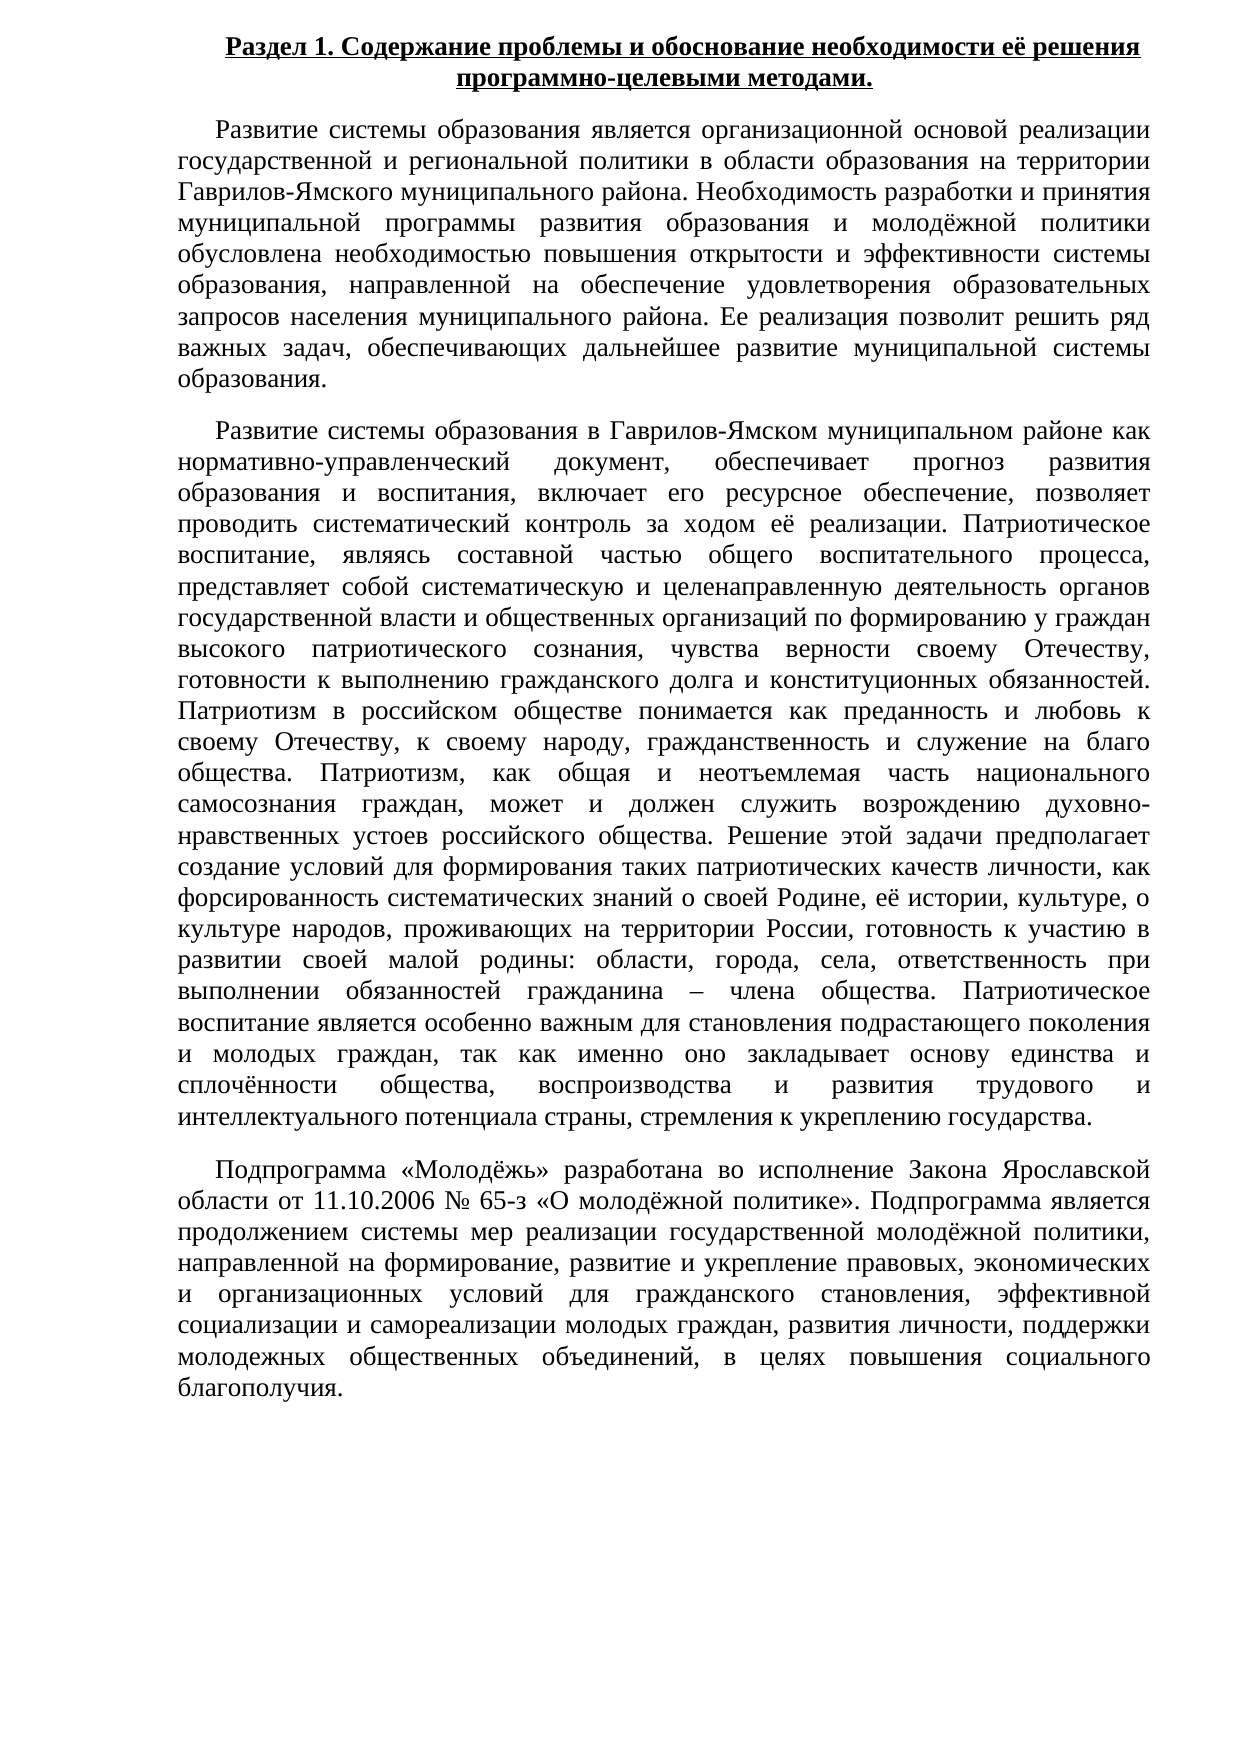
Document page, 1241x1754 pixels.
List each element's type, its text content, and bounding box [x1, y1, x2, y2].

list Раздел 1. Содержание проблемы и обоснование необходимости её решения программно-целевыми методами. [177, 29, 1152, 92]
text Подпрограмма «Молодёжь» разработана во исполнение Закона Ярославской области от 11.10.2006 № 65-з «О молодёжной политике». Подпрограмма является продолжением системы мер реализации государственной молодёжной политики, направленной на формирование, развитие и укрепление правовых, экономических и организационных условий для гражданского становления, эффективной социализации и самореализации молодых граждан, развития личности, поддержки молодежных общественных объединений, в целях повышения социального благополучия. [177, 1153, 1152, 1402]
text Развитие системы образования в Гаврилов-Ямском муниципальном районе как нормативно-управленческий документ, обеспечивает прогноз развития образования и воспитания, включает его ресурсное обеспечение, позволяет проводить систематический контроль за ходом её реализации. Патриотическое воспитание, являясь составной частью общего воспитательного процесса, представляет собой систематическую и целенаправленную деятельность органов государственной власти и общественных организаций по формированию у граждан высокого патриотического сознания, чувства верности своему Отечеству, готовности к выполнению гражданского долга и конституционных обязанностей. Патриотизм в российском обществе понимается как преданность и любовь к своему Отечеству, к своему народу, гражданственность и служение на благо общества. Патриотизм, как общая и неотъемлемая часть национального самосознания граждан, может и должен служить возрождению духовно-нравственных устоев российского общества. Решение этой задачи предполагает создание условий для формирования таких патриотических качеств личности, как форсированность систематических знаний о своей Родине, её истории, культуре, о культуре народов, проживающих на территории России, готовность к участию в развитии своей малой родины: области, города, села, ответственность при выполнении обязанностей гражданина – члена общества. Патриотическое воспитание является особенно важным для становления подрастающего поколения и молодых граждан, так как именно оно закладывает основу единства и сплочённости общества, воспроизводства и развития трудового и интеллектуального потенциала страны, стремления к укреплению государства. [177, 414, 1152, 1132]
text Развитие системы образования является организационной основой реализации государственной и региональной политики в области образования на территории Гаврилов-Ямского муниципального района. Необходимость разработки и принятия муниципальной программы развития образования и молодёжной политики обусловлена необходимостью повышения открытости и эффективности системы образования, направленной на обеспечение удовлетворения образовательных запросов населения муниципального района. Ее реализация позволит решить ряд важных задач, обеспечивающих дальнейшее развитие муниципальной системы образования. [177, 113, 1152, 393]
